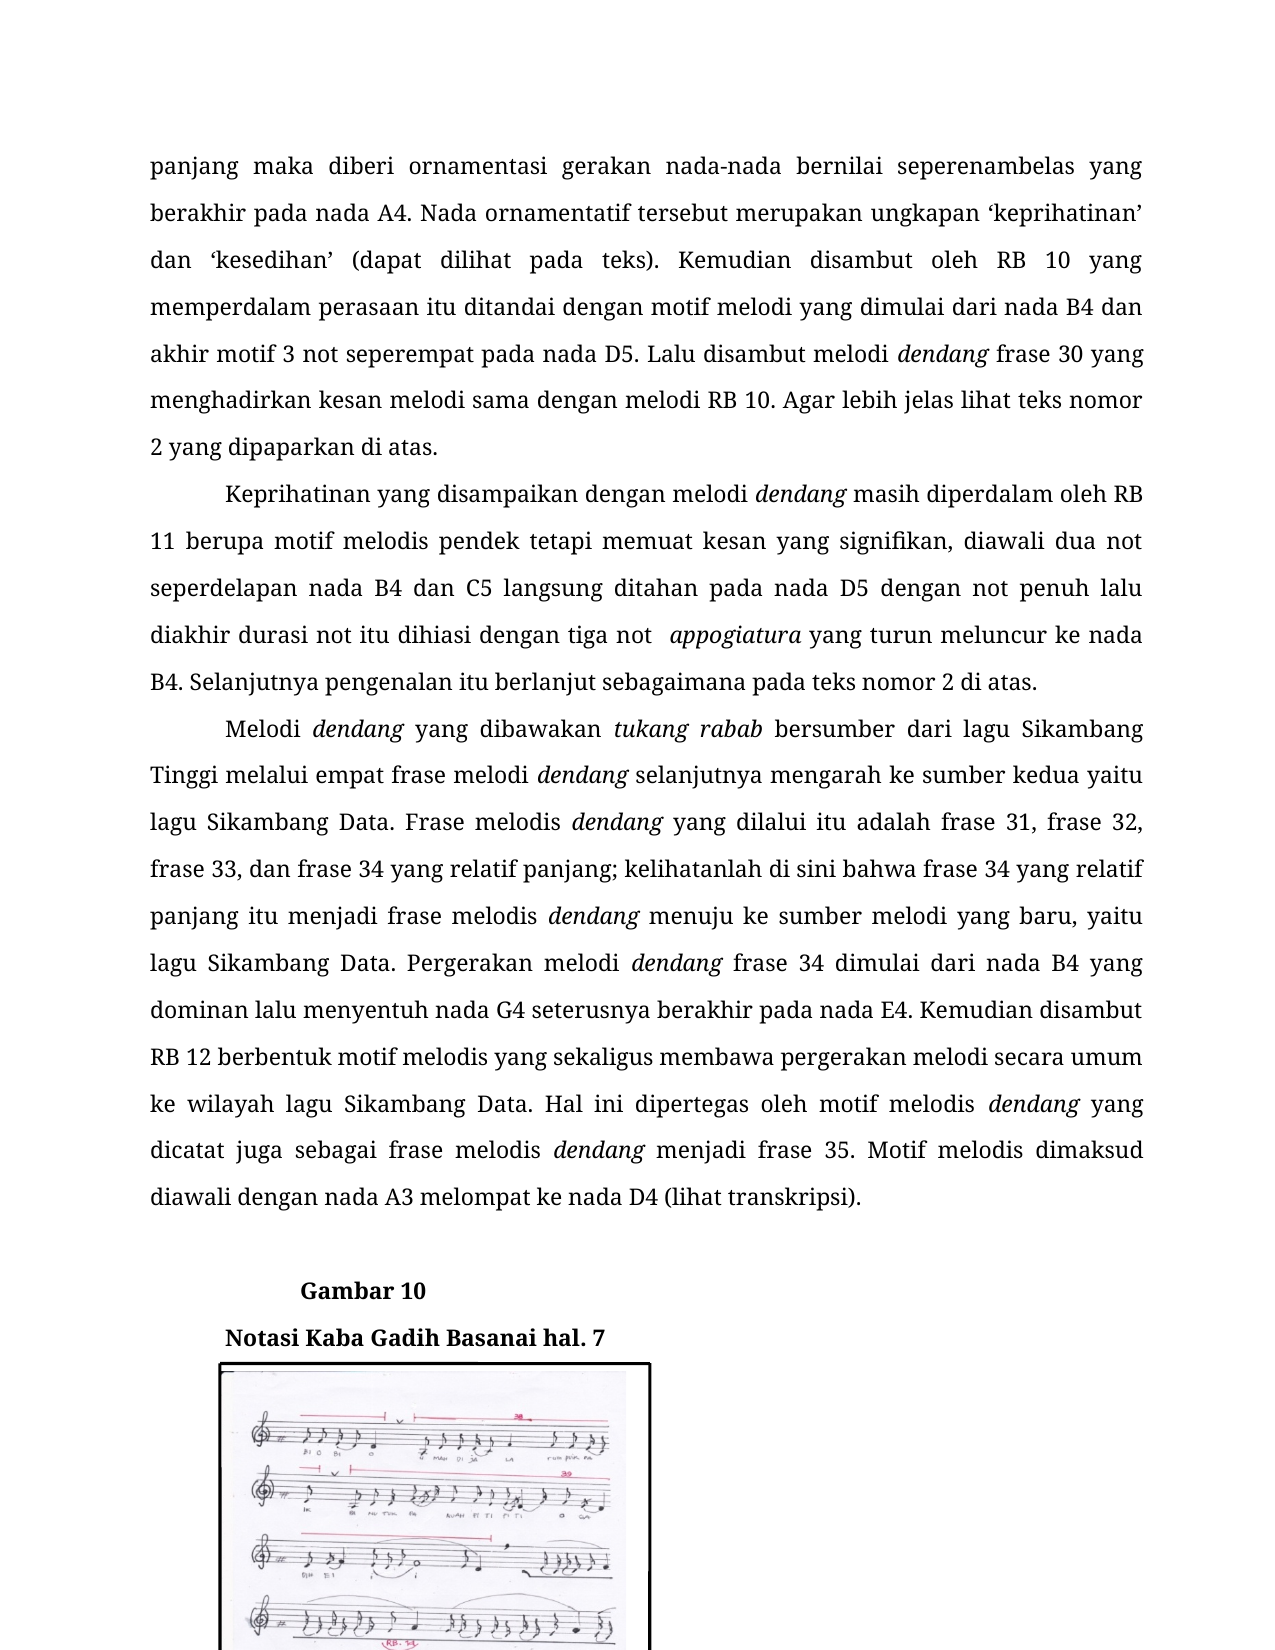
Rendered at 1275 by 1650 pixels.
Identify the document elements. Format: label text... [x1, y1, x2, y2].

text Melodi dendang yang dibawakan tukang rabab bersumber dari lagu Sikambang Tinggi melalui empat frase melodi dendang selanjutnya mengarah ke sumber kedua yaitu lagu Sikambang Data. Frase melodis dendang yang dilalui itu adalah frase 31, frase 32, frase 33, dan frase 34 yang relatif panjang; kelihatanlah di sini bahwa frase 34 yang relatif panjang itu menjadi frase melodis dendang menuju ke sumber melodi yang baru, yaitu lagu Sikambang Data. Pergerakan melodi dendang frase 34 dimulai dari nada B4 yang dominan lalu menyentuh nada G4 seterusnya berakhir pada nada E4. Kemudian disambut RB 12 berbentuk motif melodis yang sekaligus membawa pergerakan melodi secara umum ke wilayah lagu Sikambang Data. Hal ini dipertegas oleh motif melodis dendang yang dicatat juga sebagai frase melodis dendang menjadi frase 35. Motif melodis dimaksud diawali dengan nada A3 melompat ke nada D4 (lihat transkripsi). [150, 712, 1144, 1212]
text Notasi Kaba Gadih Basanai hal. 7 [225, 1322, 1144, 1353]
picture [222, 1371, 627, 1650]
text Keprihatinan yang disampaikan dengan melodi dendang masih diperdalam oleh RB 11 berupa motif melodis pendek tetapi memuat kesan yang signifikan, diawali dua not seperdelapan nada B4 dan C5 langsung ditahan pada nada D5 dengan not penuh lalu diakhir durasi not itu dihiasi dengan tiga not appogiatura yang turun meluncur ke nada B4. Selanjutnya pengenalan itu berlanjut sebagaimana pada teks nomor 2 di atas. [150, 478, 1144, 697]
text Gambar 10 [225, 1275, 1144, 1306]
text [150, 150, 1144, 462]
